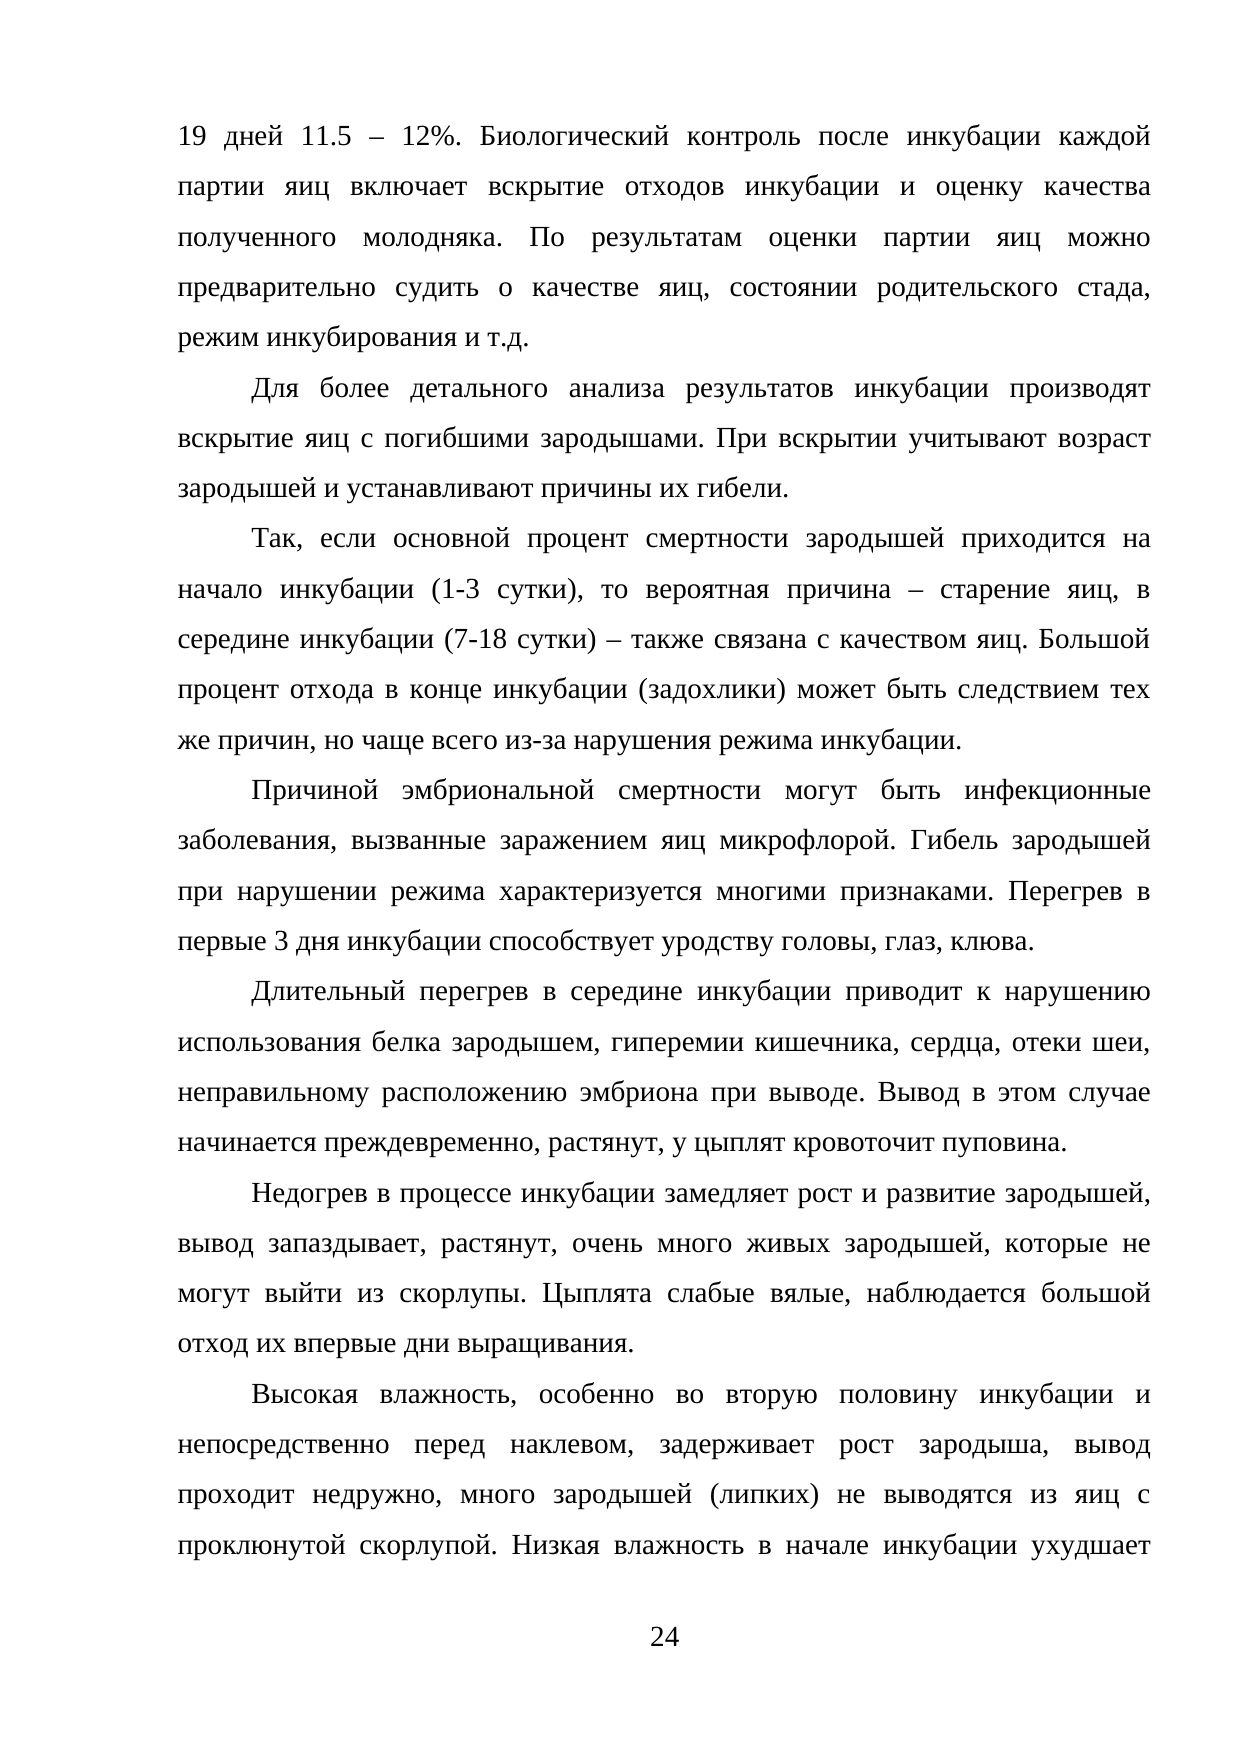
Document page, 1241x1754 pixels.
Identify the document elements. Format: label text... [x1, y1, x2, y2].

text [177, 1376, 1152, 1560]
text Длительный перегрев в середине инкубации приводит к нарушению использования белка зародышем, гиперемии кишечника, сердца, отеки шеи, неправильному расположению эмбриона при выводе. Вывод в этом случае начинается преждевременно, растянут, у цыплят кровоточит пуповина. [177, 973, 1152, 1158]
text Для более детального анализа результатов инкубации производят вскрытие яиц с погибшими зародышами. При вскрытии учитывают возраст зародышей и устанавливают причины их гибели. [177, 370, 1152, 504]
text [177, 118, 1152, 353]
text Так, если основной процент смертности зародышей приходится на начало инкубации (1-3 сутки), то вероятная причина – старение яиц, в середине инкубации (7-18 сутки) – также связана с качеством яиц. Большой процент отхода в конце инкубации (задохлики) может быть следствием тех же причин, но чаще всего из-за нарушения режима инкубации. [177, 521, 1152, 755]
text Причиной эмбриональной смертности могут быть инфекционные заболевания, вызванные заражением яиц микрофлорой. Гибель зародышей при нарушении режима характеризуется многими признаками. Перегрев в первые 3 дня инкубации способствует уродству головы, глаз, клюва. [177, 772, 1152, 957]
text Недогрев в процессе инкубации замедляет рост и развитие зародышей, вывод запаздывает, растянут, очень много живых зародышей, которые не могут выйти из скорлупы. Цыплята слабые вялые, наблюдается большой отход их впервые дни выращивания. [177, 1175, 1152, 1359]
